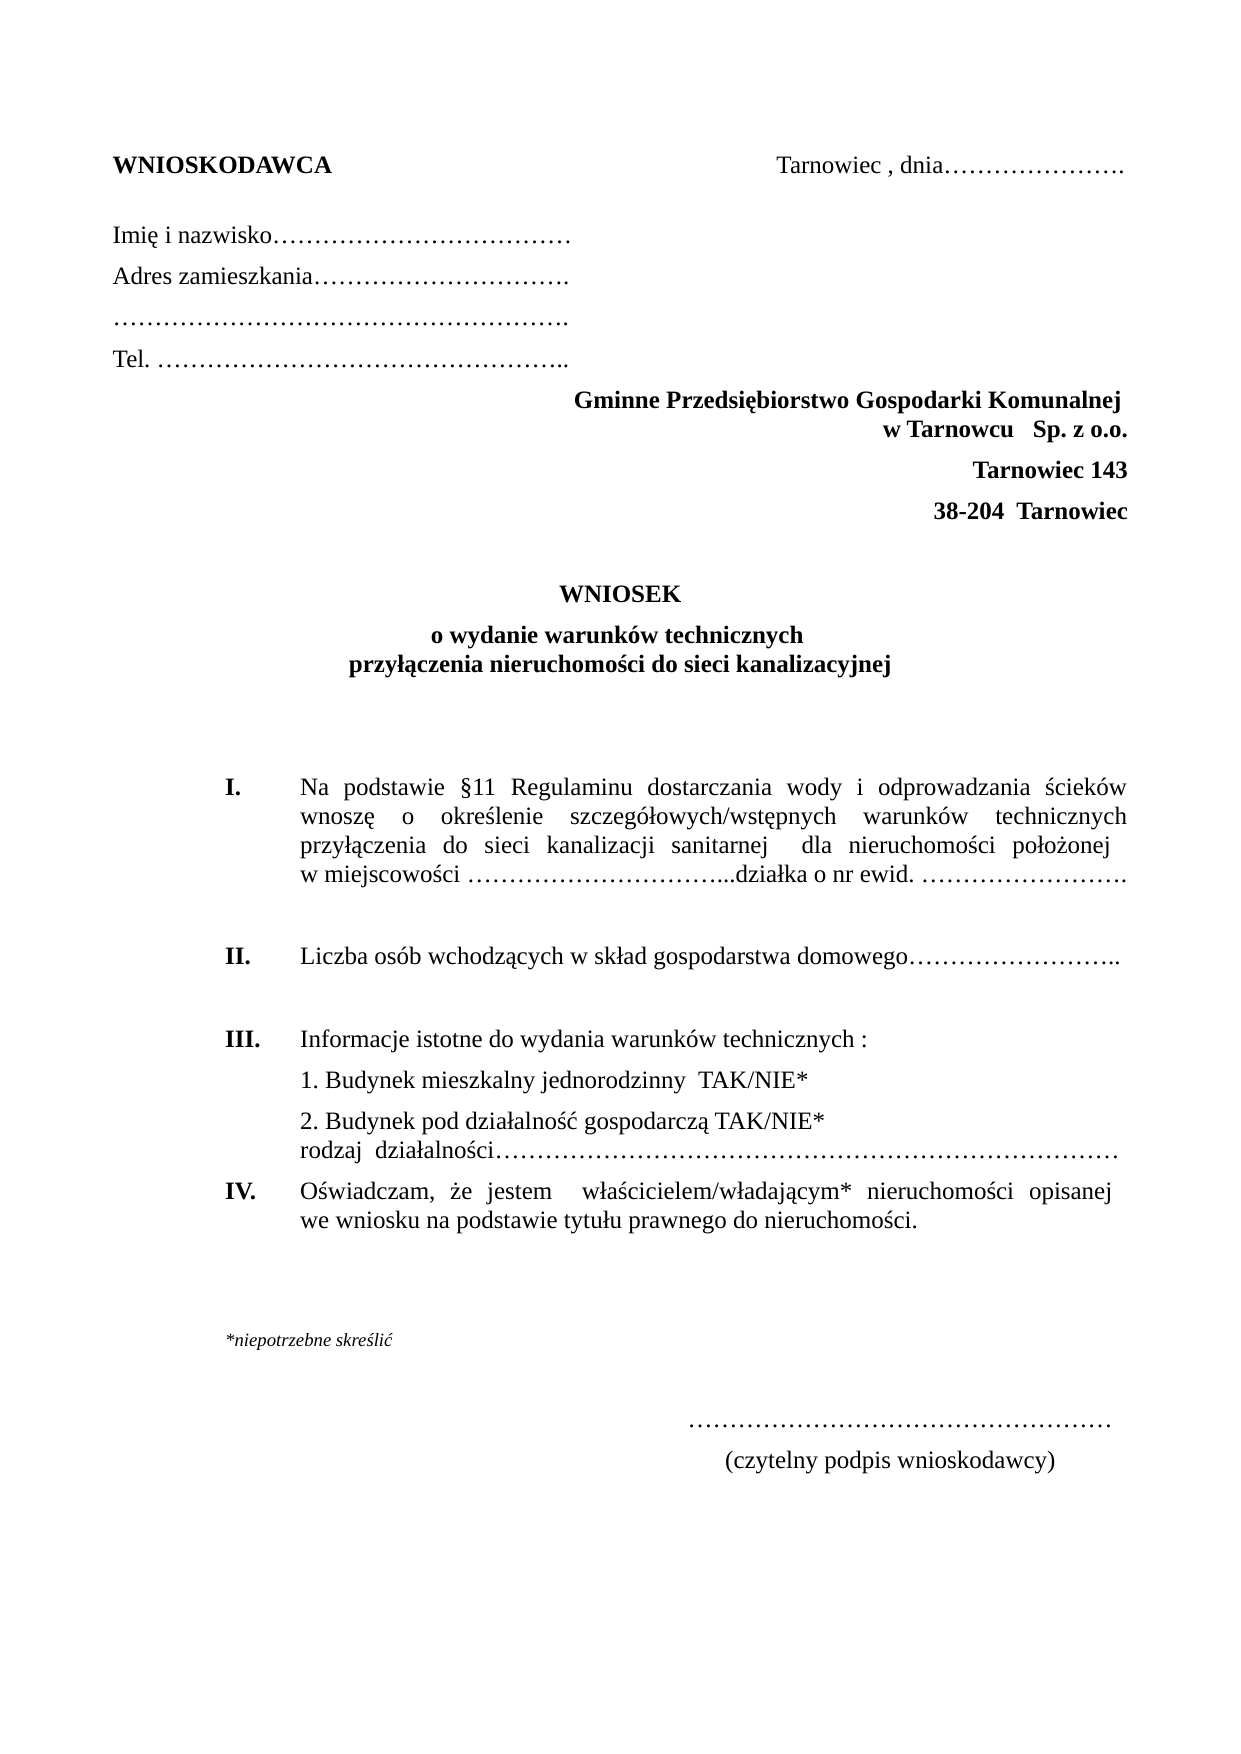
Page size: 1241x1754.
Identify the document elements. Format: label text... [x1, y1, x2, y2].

text Tel. ………………………………………….. [112, 344, 1128, 372]
text Adres zamieszkania…………………………. [112, 261, 1128, 290]
text …………………………………………… [112, 1404, 1128, 1433]
list Oświadczam, że jestem właścicielem/władającym* nieruchomości opisanej we wniosku na podstawie tytułu prawnego do nieruchomości. [225, 1176, 1128, 1234]
text WNIOSEK [112, 579, 1128, 607]
text WNIOSKODAWCA Tarnowiec , dnia…………………. [112, 150, 1128, 179]
text Imię i nazwisko……………………………… [112, 220, 1128, 249]
text 2. Budynek pod działalność gospodarczą TAK/NIE* rodzaj działalności………………………………………………………………… [300, 1106, 1128, 1164]
text 38-204 Tarnowiec [112, 496, 1128, 525]
text Gminne Przedsiębiorstwo Gospodarki Komunalnej w Tarnowcu Sp. z o.o. [112, 385, 1128, 442]
text 1. Budynek mieszkalny jednorodzinny TAK/NIE* [300, 1065, 1128, 1094]
text (czytelny podpis wnioskodawcy) [300, 1445, 1128, 1474]
text Tarnowiec 143 [112, 455, 1128, 484]
text ………………………………………………. [112, 302, 1128, 331]
list Liczba osób wchodzących w skład gospodarstwa domowego…………………….. [225, 941, 1128, 970]
text *niepotrzebne skreślić [225, 1329, 1128, 1350]
list Informacje istotne do wydania warunków technicznych : [225, 1024, 1128, 1052]
text o wydanie warunków technicznych przyłączenia nieruchomości do sieci kanalizacyjnej [112, 620, 1128, 677]
list Na podstawie §11 Regulaminu dostarczania wody i odprowadzania ścieków wnoszę o określenie szczegółowych/wstępnych warunków technicznych przyłączenia do sieci kanalizacji sanitarnej dla nieruchomości położonej w miejscowości …………………………...działka o nr ewid. ……………………. [225, 772, 1128, 887]
